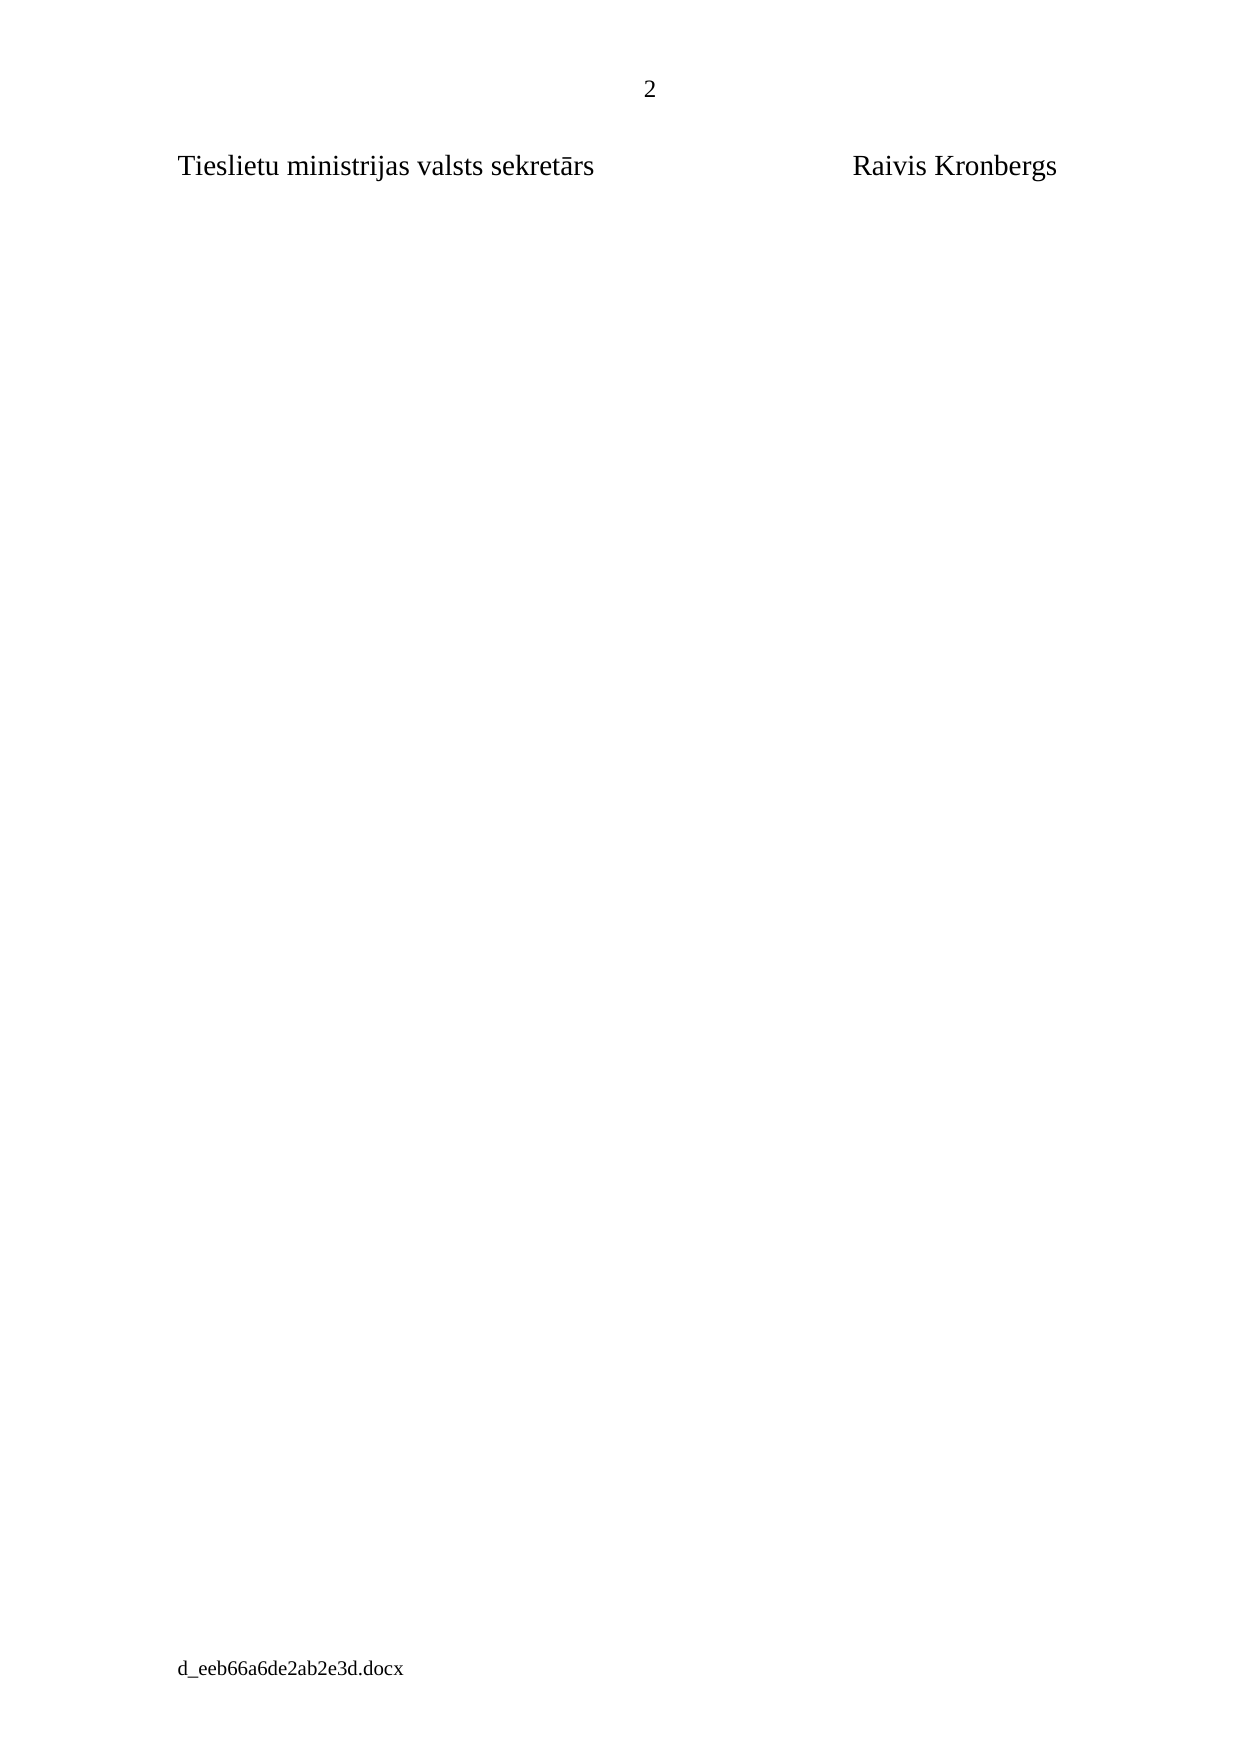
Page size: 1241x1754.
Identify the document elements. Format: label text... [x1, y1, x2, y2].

list Tieslietu ministrijas valsts sekretārs Raivis Kronbergs [177, 148, 1122, 181]
